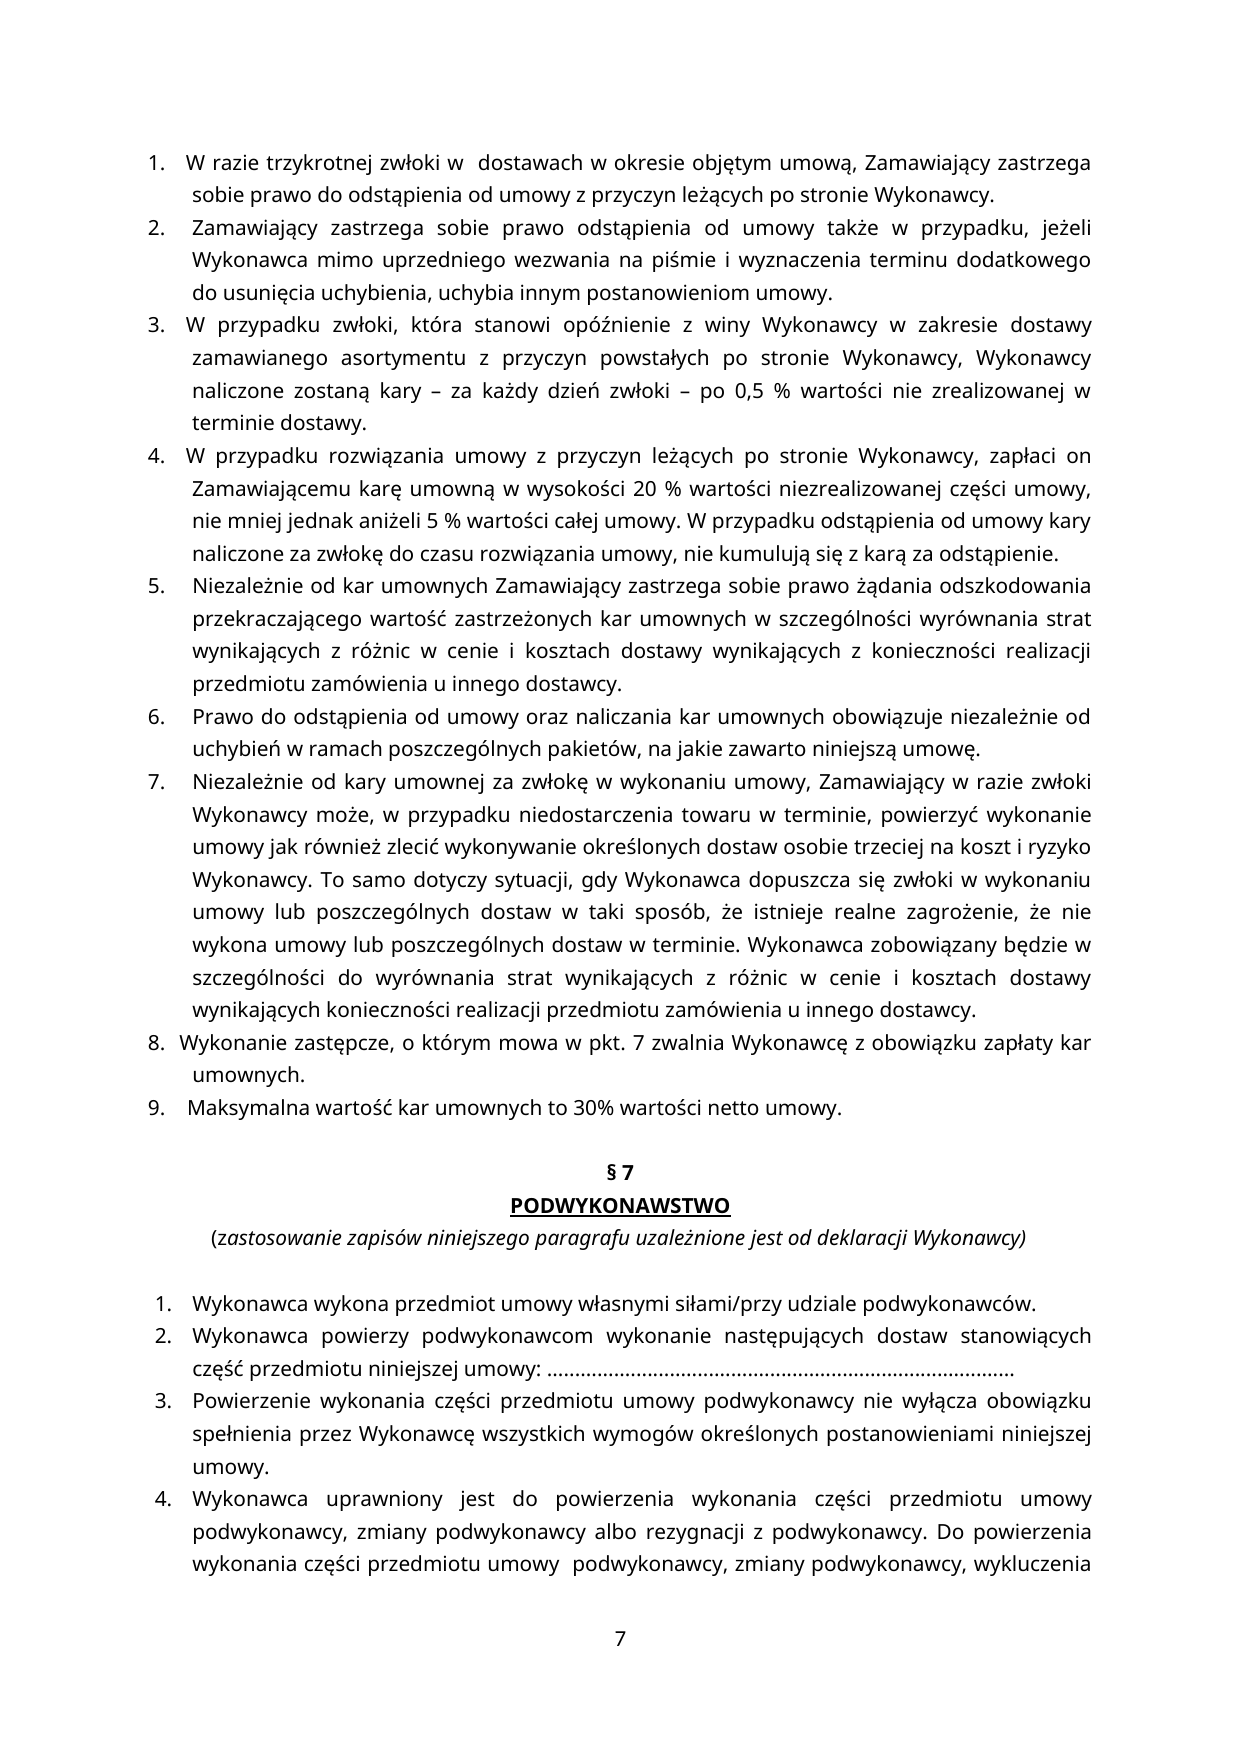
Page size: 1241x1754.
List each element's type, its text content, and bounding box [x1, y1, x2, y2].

text PODWYKONAWSTWO [148, 1191, 1093, 1219]
text 7. Niezależnie od kary umownej za zwłokę w wykonaniu umowy, Zamawiający w razie zwłoki Wykonawcy może, w przypadku niedostarczenia towaru w terminie, powierzyć wykonanie umowy jak również zlecić wykonywanie określonych dostaw osobie trzeciej na koszt i ryzyko Wykonawcy. To samo dotyczy sytuacji, gdy Wykonawca dopuszcza się zwłoki w wykonaniu umowy lub poszczególnych dostaw w taki sposób, że istnieje realne zagrożenie, że nie wykona umowy lub poszczególnych dostaw w terminie. Wykonawca zobowiązany będzie w szczególności do wyrównania strat wynikających z różnic w cenie i kosztach dostawy wynikających konieczności realizacji przedmiotu zamówienia u innego dostawcy. [148, 767, 1093, 1024]
text 6. Prawo do odstąpienia od umowy oraz naliczania kar umownych obowiązuje niezależnie od uchybień w ramach poszczególnych pakietów, na jakie zawarto niniejszą umowę. [148, 702, 1093, 763]
text 2. Zamawiający zastrzega sobie prawo odstąpienia od umowy także w przypadku, jeżeli Wykonawca mimo uprzedniego wezwania na piśmie i wyznaczenia terminu dodatkowego do usunięcia uchybienia, uchybia innym postanowieniom umowy. [148, 213, 1093, 306]
text 9. Maksymalna wartość kar umownych to 30% wartości netto umowy. [148, 1093, 1093, 1122]
text 3. W przypadku zwłoki, która stanowi opóźnienie z winy Wykonawcy w zakresie dostawy zamawianego asortymentu z przyczyn powstałych po stronie Wykonawcy, Wykonawcy naliczone zostaną kary – za każdy dzień zwłoki – po 0,5 % wartości nie zrealizowanej w terminie dostawy. [148, 311, 1093, 437]
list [154, 1484, 1093, 1578]
text 4. W przypadku rozwiązania umowy z przyczyn leżących po stronie Wykonawcy, zapłaci on Zamawiającemu karę umowną w wysokości 20 % wartości niezrealizowanej części umowy, nie mniej jednak aniżeli 5 % wartości całej umowy. W przypadku odstąpienia od umowy kary naliczone za zwłokę do czasu rozwiązania umowy, nie kumulują się z karą za odstąpienie. [148, 441, 1093, 567]
text 5. Niezależnie od kar umownych Zamawiający zastrzega sobie prawo żądania odszkodowania przekraczającego wartość zastrzeżonych kar umownych w szczególności wyrównania strat wynikających z różnic w cenie i kosztach dostawy wynikających z konieczności realizacji przedmiotu zamówienia u innego dostawcy. [148, 571, 1093, 698]
text § 7 [148, 1158, 1093, 1187]
list Wykonawca wykona przedmiot umowy własnymi siłami/przy udziale podwykonawców. [154, 1289, 1093, 1317]
list Wykonawca powierzy podwykonawcom wykonanie następujących dostaw stanowiących część przedmiotu niniejszej umowy: .................................................................................... [154, 1321, 1093, 1382]
text (zastosowanie zapisów niniejszego paragrafu uzależnione jest od deklaracji Wykonawcy) [148, 1223, 1093, 1252]
list Powierzenie wykonania części przedmiotu umowy podwykonawcy nie wyłącza obowiązku spełnienia przez Wykonawcę wszystkich wymogów określonych postanowieniami niniejszej umowy. [154, 1387, 1093, 1480]
text 1. W razie trzykrotnej zwłoki w dostawach w okresie objętym umową, Zamawiający zastrzega sobie prawo do odstąpienia od umowy z przyczyn leżących po stronie Wykonawcy. [148, 148, 1093, 209]
text 8. Wykonanie zastępcze, o którym mowa w pkt. 7 zwalnia Wykonawcę z obowiązku zapłaty kar umownych. [148, 1028, 1093, 1089]
